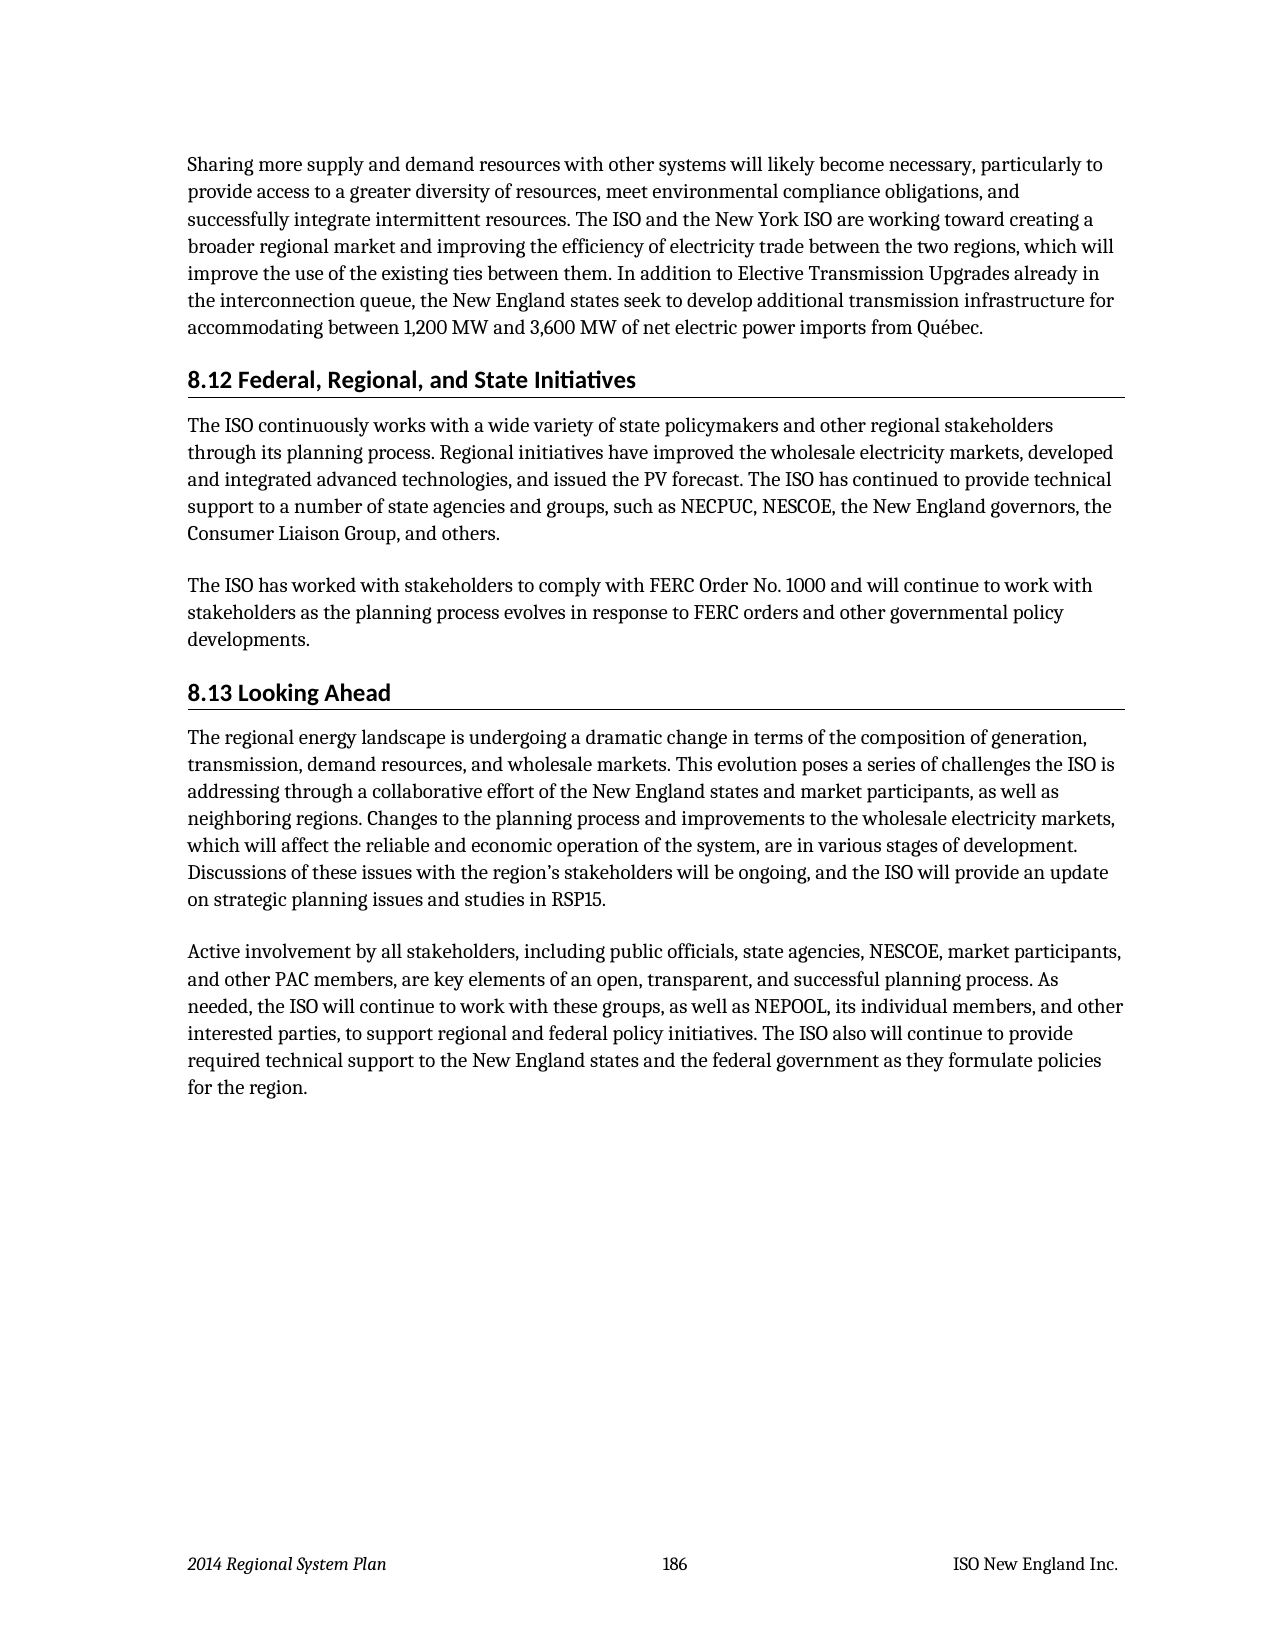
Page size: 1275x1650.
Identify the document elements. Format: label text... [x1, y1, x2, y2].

text The ISO has worked with stakeholders to comply with FERC Order No. 1000 and will continue to work with stakeholders as the planning process evolves in response to FERC orders and other governmental policy developments. [187, 571, 1125, 652]
subtitle Federal, Regional, and State Initiatives [187, 364, 1125, 398]
text The ISO continuously works with a wide variety of state policymakers and other regional stakeholders through its planning process. Regional initiatives have improved the wholesale electricity markets, developed and integrated advanced technologies, and issued the PV forecast. The ISO has continued to provide technical support to a number of state agencies and groups, such as NECPUC, NESCOE, the New England governors, the Consumer Liaison Group, and others. [187, 410, 1125, 546]
text The regional energy landscape is undergoing a dramatic change in terms of the composition of generation, transmission, demand resources, and wholesale markets. This evolution poses a series of challenges the ISO is addressing through a collaborative effort of the New England states and market participants, as well as neighboring regions. Changes to the planning process and improvements to the wholesale electricity markets, which will affect the reliable and economic operation of the system, are in various stages of development. Discussions of these issues with the region’s stakeholders will be ongoing, and the ISO will provide an update on strategic planning issues and studies in RSP15. [187, 722, 1125, 912]
text Active involvement by all stakeholders, including public officials, state agencies, NESCOE, market participants, and other PAC members, are key elements of an open, transparent, and successful planning process. As needed, the ISO will continue to work with these groups, as well as NEPOOL, its individual members, and other interested parties, to support regional and federal policy initiatives. The ISO also will continue to provide required technical support to the New England states and the federal government as they formulate policies for the region. [187, 937, 1125, 1099]
subtitle Looking Ahead [187, 677, 1125, 710]
text Sharing more supply and demand resources with other systems will likely become necessary, particularly to provide access to a greater diversity of resources, meet environmental compliance obligations, and successfully integrate intermittent resources. The ISO and the New York ISO are working toward creating a broader regional market and improving the efficiency of electricity trade between the two regions, which will improve the use of the existing ties between them. In addition to Elective Transmission Upgrades already in the interconnection queue, the New England states seek to develop additional transmission infrastructure for accommodating between 1,200 MW and 3,600 MW of net electric power imports from Québec. [187, 150, 1125, 339]
